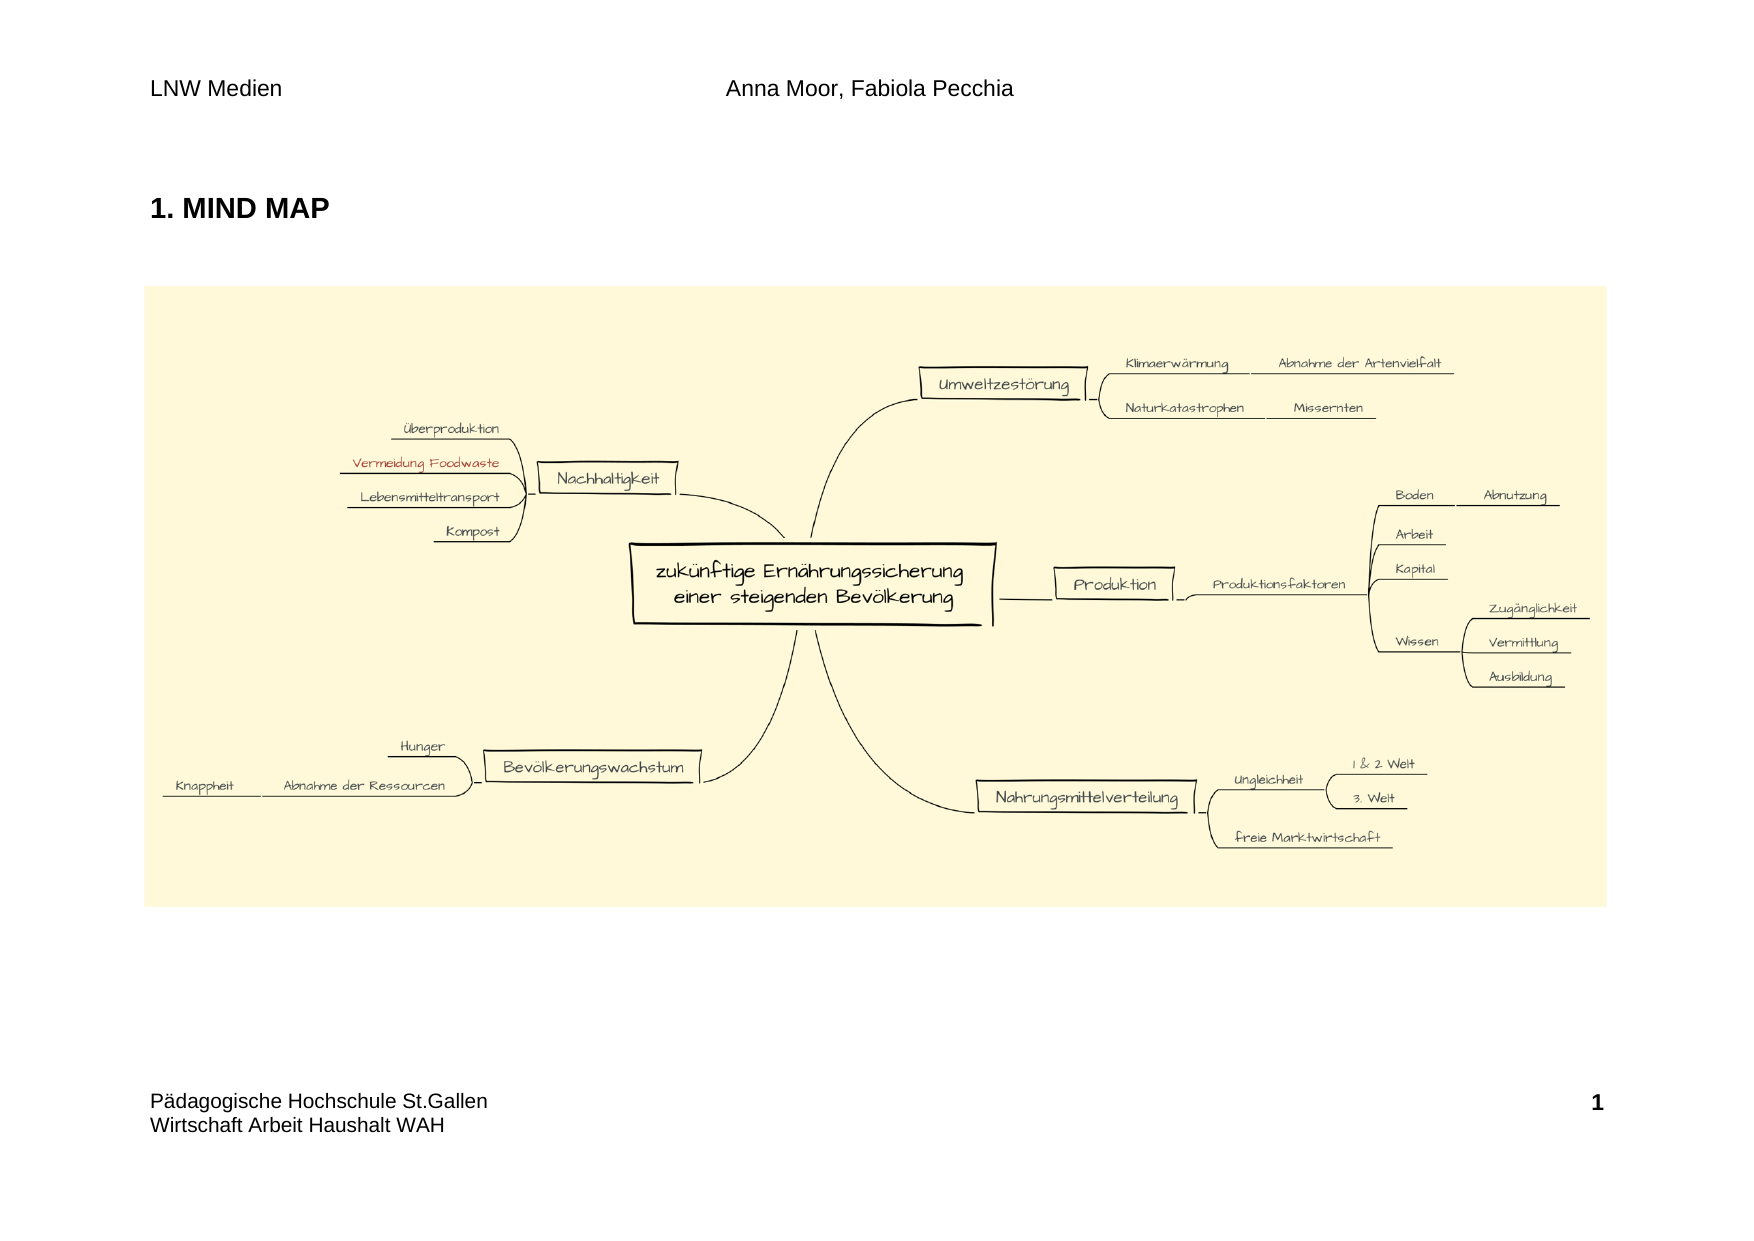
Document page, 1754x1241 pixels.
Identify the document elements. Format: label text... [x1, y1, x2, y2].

subtitle 1. Mind Map [150, 191, 1604, 225]
picture [146, 287, 1603, 906]
